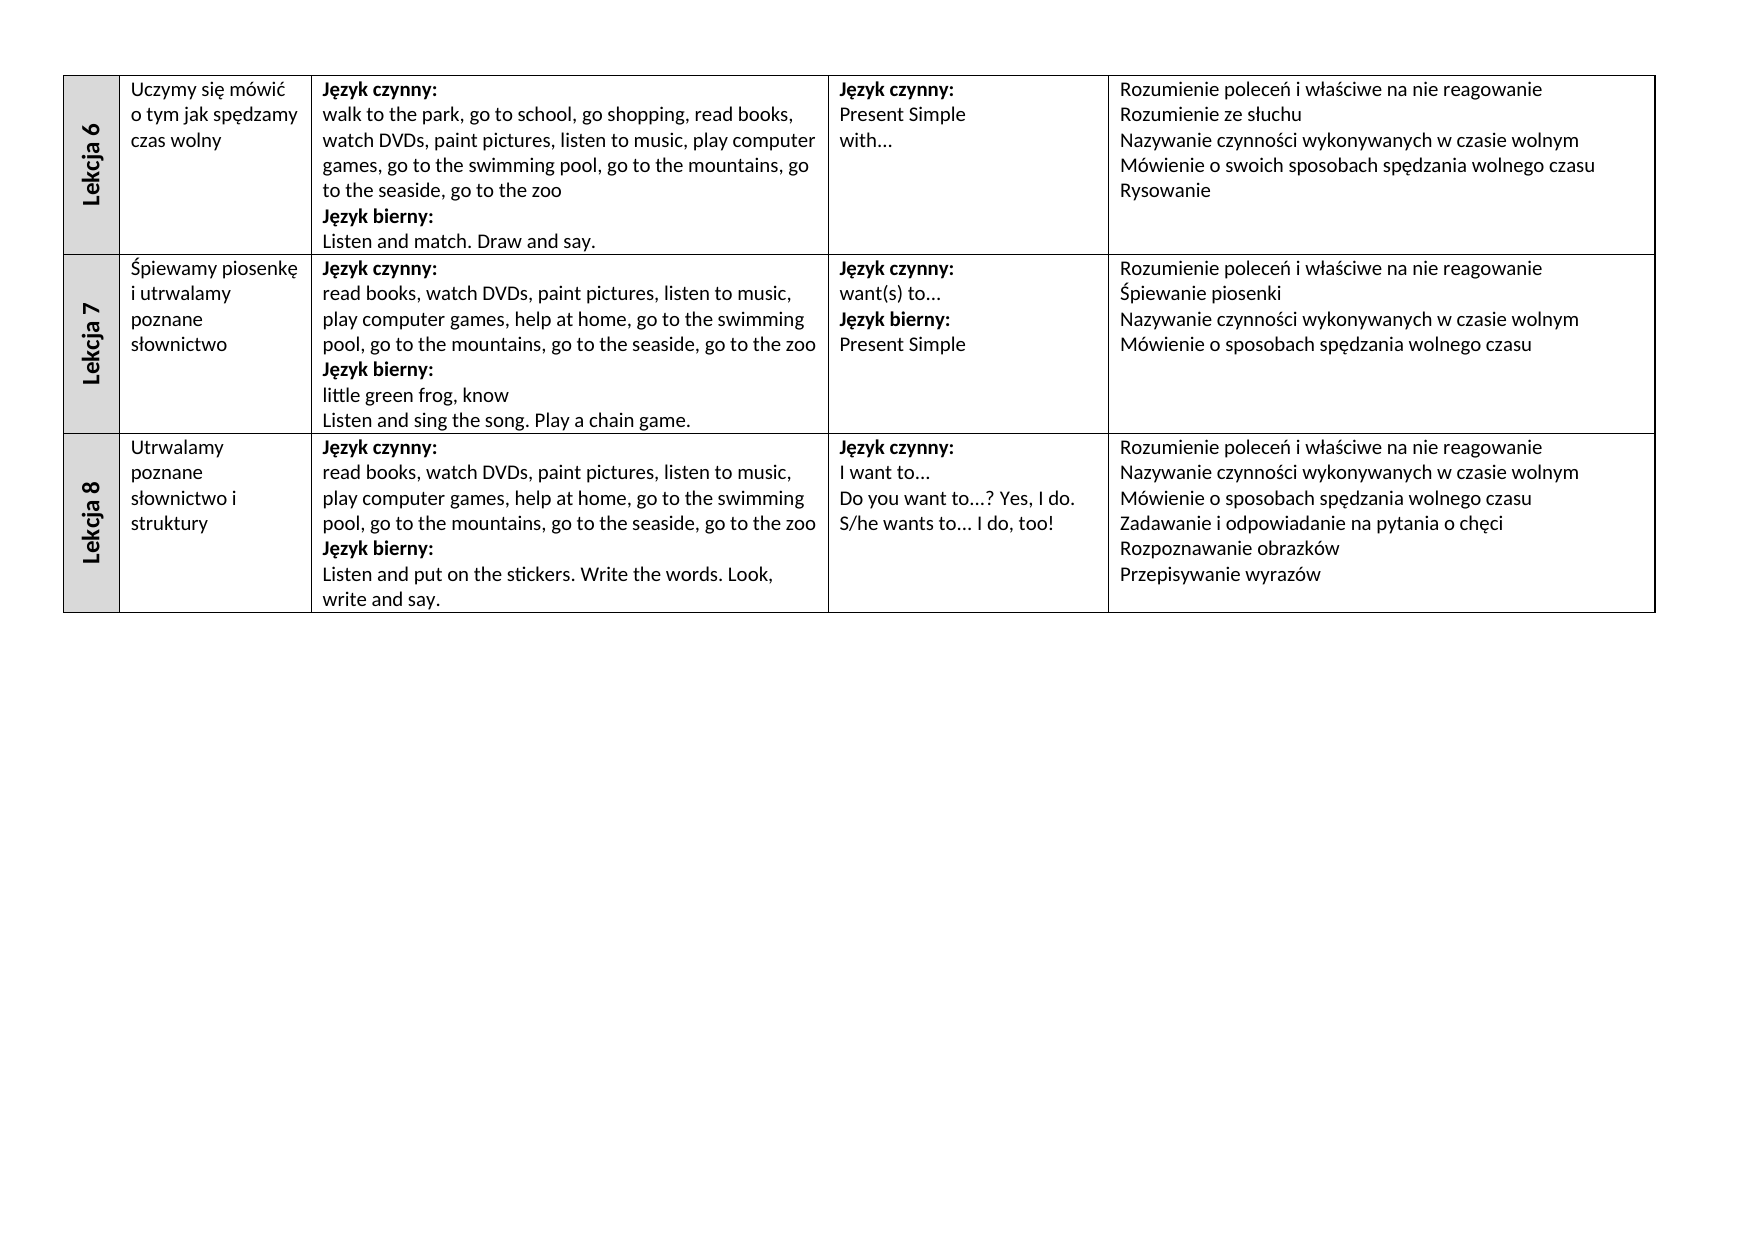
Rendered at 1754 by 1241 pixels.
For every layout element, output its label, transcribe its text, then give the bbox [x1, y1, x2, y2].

table_cell Rozumienie poleceń i właściwe na nie reagowanie Nazywanie czynności wykonywanych w czasie wolnym Mówienie o sposobach spędzania wolnego czasu Zadawanie i odpowiadanie na pytania o chęci Rozpoznawanie obrazków Przepisywanie wyrazów [1109, 434, 1654, 612]
table_cell Rozumienie poleceń i właściwe na nie reagowanie Rozumienie ze słuchu Nazywanie czynności wykonywanych w czasie wolnym Mówienie o swoich sposobach spędzania wolnego czasu Rysowanie [1109, 76, 1654, 254]
table_cell Lekcja 6 [64, 76, 119, 254]
table_cell Śpiewamy piosenkę i utrwalamy poznane słownictwo [120, 255, 311, 433]
table_cell Uczymy się mówić o tym jak spędzamy czas wolny [120, 76, 311, 254]
table_cell Utrwalamy poznane słownictwo i struktury [120, 434, 311, 612]
table_cell Lekcja 8 [64, 434, 119, 612]
table_cell Język czynny: I want to... Do you want to...? Yes, I do. S/he wants to... I do, too! [829, 434, 1108, 612]
table_cell Język czynny: want(s) to... Język bierny: Present Simple [829, 255, 1108, 433]
table_cell Język czynny: walk to the park, go to school, go shopping, read books, watch DVDs, paint pictures, listen to music, play computer games, go to the swimming pool, go to the mountains, go to the seaside, go to the zoo Język bierny: Listen and match. Draw and say. [312, 76, 828, 254]
table_cell Lekcja 7 [64, 255, 119, 433]
table_cell Język czynny: read books, watch DVDs, paint pictures, listen to music, play computer games, help at home, go to the swimming pool, go to the mountains, go to the seaside, go to the zoo Język bierny: Listen and put on the stickers. Write the words. Look, write and say. [312, 434, 828, 612]
table_cell Rozumienie poleceń i właściwe na nie reagowanie Śpiewanie piosenki Nazywanie czynności wykonywanych w czasie wolnym Mówienie o sposobach spędzania wolnego czasu [1109, 255, 1654, 433]
table_cell Język czynny: read books, watch DVDs, paint pictures, listen to music, play computer games, help at home, go to the swimming pool, go to the mountains, go to the seaside, go to the zoo Język bierny: little green frog, know Listen and sing the song. Play a chain game. [312, 255, 828, 433]
table_cell Język czynny: Present Simple with... [829, 76, 1108, 254]
